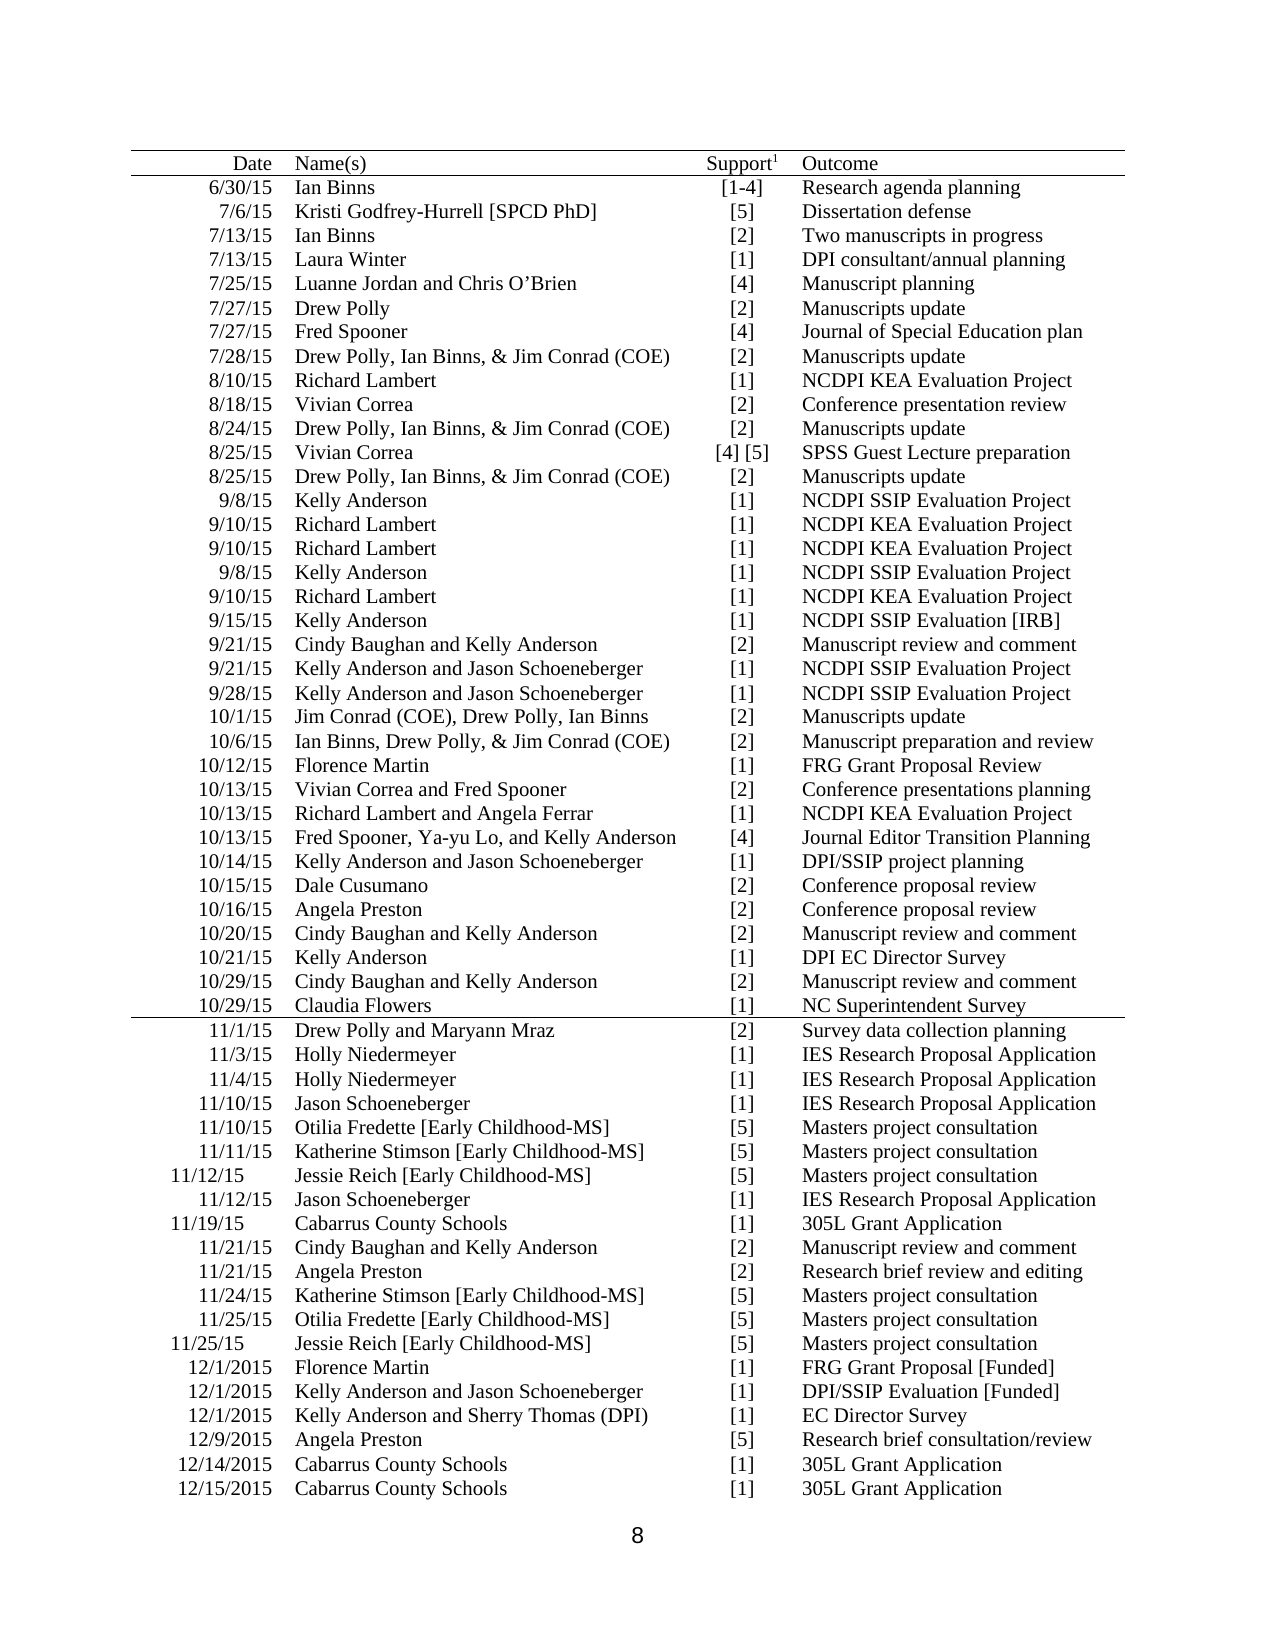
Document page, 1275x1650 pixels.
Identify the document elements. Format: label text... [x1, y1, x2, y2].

table_cell FRG Grant Proposal [Funded] [791, 1355, 1125, 1379]
table_cell [1] [694, 368, 791, 392]
table_cell [1] [694, 1476, 791, 1499]
table_cell [5] [694, 1307, 791, 1331]
table_cell [2] [694, 873, 791, 897]
table_cell [2] [694, 1235, 791, 1259]
table_cell 12/1/2015 [131, 1379, 283, 1403]
table_cell 10/12/15 [131, 753, 283, 777]
table_cell 7/28/15 [131, 344, 283, 368]
table_cell Survey data collection planning [791, 1018, 1125, 1042]
table_cell Kelly Anderson and Jason Schoeneberger [283, 849, 694, 873]
table_header Support1 [694, 151, 791, 175]
table_cell [2] [694, 416, 791, 440]
table_cell 11/21/15 [131, 1235, 283, 1259]
table_cell 8/24/15 [131, 416, 283, 440]
table_cell [2] [694, 705, 791, 728]
table_cell Kelly Anderson [283, 560, 694, 584]
table_cell [4] [694, 271, 791, 295]
table_cell 12/9/2015 [131, 1428, 283, 1451]
table_cell 12/1/2015 [131, 1355, 283, 1379]
table_cell Richard Lambert and Angela Ferrar [283, 801, 694, 825]
table_cell 11/11/15 [131, 1139, 283, 1163]
table_cell Conference proposal review [791, 873, 1125, 897]
table_cell 9/10/15 [131, 584, 283, 608]
table_cell Drew Polly and Maryann Mraz [283, 1018, 694, 1042]
table_cell 7/27/15 [131, 320, 283, 343]
table_cell Fred Spooner [283, 320, 694, 343]
table_cell Vivian Correa [283, 392, 694, 416]
table_cell NCDPI KEA Evaluation Project [791, 368, 1125, 392]
table_cell Cindy Baughan and Kelly Anderson [283, 1235, 694, 1259]
table_cell 10/20/15 [131, 921, 283, 945]
table_cell 9/10/15 [131, 512, 283, 536]
table_cell NC Superintendent Survey [791, 993, 1125, 1017]
table_cell 10/29/15 [131, 993, 283, 1017]
table_cell Kelly Anderson and Jason Schoeneberger [283, 656, 694, 680]
table_cell [1] [694, 801, 791, 825]
table_cell [2] [694, 223, 791, 247]
table_cell 10/15/15 [131, 873, 283, 897]
table_cell Journal of Special Education plan [791, 320, 1125, 343]
table_cell 10/13/15 [131, 825, 283, 849]
table_cell NCDPI KEA Evaluation Project [791, 512, 1125, 536]
table_cell Ian Binns [283, 176, 694, 199]
table_cell 11/25/15 [131, 1331, 283, 1355]
table_cell Manuscript review and comment [791, 1235, 1125, 1259]
table_cell NCDPI SSIP Evaluation Project [791, 488, 1125, 512]
table_cell 305L Grant Application [791, 1211, 1125, 1235]
table_cell Manuscripts update [791, 705, 1125, 728]
table_cell DPI/SSIP Evaluation [Funded] [791, 1379, 1125, 1403]
table_cell Research brief consultation/review [791, 1428, 1125, 1451]
table_cell [2] [694, 777, 791, 801]
table_cell Drew Polly, Ian Binns, & Jim Conrad (COE) [283, 416, 694, 440]
table_cell Katherine Stimson [Early Childhood-MS] [283, 1139, 694, 1163]
table_cell Cabarrus County Schools [283, 1476, 694, 1499]
table_cell NCDPI KEA Evaluation Project [791, 801, 1125, 825]
table_cell [1] [694, 945, 791, 969]
table_cell [5] [694, 1428, 791, 1451]
table_cell Manuscript review and comment [791, 632, 1125, 656]
table_cell [4] [694, 320, 791, 343]
table_cell 305L Grant Application [791, 1451, 1125, 1476]
table_cell Vivian Correa and Fred Spooner [283, 777, 694, 801]
table_cell Richard Lambert [283, 584, 694, 608]
table_cell 11/3/15 [131, 1043, 283, 1066]
table_cell Research agenda planning [791, 176, 1125, 199]
table_cell 11/12/15 [131, 1163, 283, 1187]
table_cell 10/13/15 [131, 777, 283, 801]
table_cell Cabarrus County Schools [283, 1211, 694, 1235]
table_cell 8/25/15 [131, 440, 283, 464]
table_cell 8/10/15 [131, 368, 283, 392]
table_cell Kelly Anderson and Jason Schoeneberger [283, 1379, 694, 1403]
table_cell [1] [694, 1451, 791, 1476]
table_cell Two manuscripts in progress [791, 223, 1125, 247]
table_cell Ian Binns, Drew Polly, & Jim Conrad (COE) [283, 729, 694, 753]
table_cell 6/30/15 [131, 176, 283, 199]
table_cell 10/13/15 [131, 801, 283, 825]
table_cell Dale Cusumano [283, 873, 694, 897]
table_cell 9/28/15 [131, 680, 283, 704]
table_cell 9/8/15 [131, 560, 283, 584]
table_cell DPI/SSIP project planning [791, 849, 1125, 873]
table_cell 11/12/15 [131, 1187, 283, 1211]
table_cell Manuscript review and comment [791, 969, 1125, 993]
table_cell Jason Schoeneberger [283, 1091, 694, 1114]
table_cell Otilia Fredette [Early Childhood-MS] [283, 1115, 694, 1139]
table_cell 11/21/15 [131, 1259, 283, 1283]
table_cell Manuscript planning [791, 271, 1125, 295]
table_cell 12/1/2015 [131, 1403, 283, 1427]
table_cell Drew Polly [283, 295, 694, 319]
table_cell [2] [694, 392, 791, 416]
table_cell [1] [694, 1211, 791, 1235]
table_cell 10/1/15 [131, 705, 283, 728]
table_cell [5] [694, 1139, 791, 1163]
table_cell [4] [5] [694, 440, 791, 464]
table_cell 10/16/15 [131, 897, 283, 921]
table_cell Jessie Reich [Early Childhood-MS] [283, 1331, 694, 1355]
table_cell Conference proposal review [791, 897, 1125, 921]
table_cell Jessie Reich [Early Childhood-MS] [283, 1163, 694, 1187]
table_cell Cindy Baughan and Kelly Anderson [283, 921, 694, 945]
table_cell 7/13/15 [131, 247, 283, 271]
table_cell [1] [694, 1379, 791, 1403]
table_cell [1] [694, 1355, 791, 1379]
table_cell 9/15/15 [131, 608, 283, 632]
table_cell 305L Grant Application [791, 1476, 1125, 1499]
table_cell [2] [694, 969, 791, 993]
table_cell Luanne Jordan and Chris O’Brien [283, 271, 694, 295]
table_cell [1] [694, 1091, 791, 1114]
table_cell Manuscripts update [791, 344, 1125, 368]
table_cell 9/21/15 [131, 656, 283, 680]
table_cell 11/19/15 [131, 1211, 283, 1235]
table_cell Masters project consultation [791, 1331, 1125, 1355]
table_cell Angela Preston [283, 1259, 694, 1283]
table_cell Claudia Flowers [283, 993, 694, 1017]
table_cell Masters project consultation [791, 1139, 1125, 1163]
table_cell Dissertation defense [791, 199, 1125, 223]
table_cell Vivian Correa [283, 440, 694, 464]
table_cell Laura Winter [283, 247, 694, 271]
table_cell [1] [694, 247, 791, 271]
table_cell [4] [694, 825, 791, 849]
table_cell IES Research Proposal Application [791, 1043, 1125, 1066]
table_cell [2] [694, 1259, 791, 1283]
table_cell [1] [694, 680, 791, 704]
table_cell [5] [694, 199, 791, 223]
table_cell 12/14/2015 [131, 1451, 283, 1476]
table_cell [1] [694, 849, 791, 873]
table_cell Masters project consultation [791, 1307, 1125, 1331]
table_cell FRG Grant Proposal Review [791, 753, 1125, 777]
table_cell 10/29/15 [131, 969, 283, 993]
table_cell 10/6/15 [131, 729, 283, 753]
table_cell Research brief review and editing [791, 1259, 1125, 1283]
table_cell [2] [694, 1018, 791, 1042]
table_cell Holly Niedermeyer [283, 1066, 694, 1091]
table_cell Cindy Baughan and Kelly Anderson [283, 969, 694, 993]
table_header Date [131, 151, 283, 175]
table_cell Florence Martin [283, 753, 694, 777]
table_cell [2] [694, 632, 791, 656]
table_cell Kristi Godfrey-Hurrell [SPCD PhD] [283, 199, 694, 223]
table_cell [1] [694, 608, 791, 632]
table_cell Fred Spooner, Ya-yu Lo, and Kelly Anderson [283, 825, 694, 849]
table_cell Jason Schoeneberger [283, 1187, 694, 1211]
table_cell NCDPI SSIP Evaluation Project [791, 656, 1125, 680]
table_cell Katherine Stimson [Early Childhood-MS] [283, 1283, 694, 1307]
table_cell Kelly Anderson and Jason Schoeneberger [283, 680, 694, 704]
table_cell Manuscript preparation and review [791, 729, 1125, 753]
table_cell 12/15/2015 [131, 1476, 283, 1499]
table_cell Richard Lambert [283, 368, 694, 392]
table_cell [5] [694, 1283, 791, 1307]
table_cell Journal Editor Transition Planning [791, 825, 1125, 849]
table_cell Manuscripts update [791, 295, 1125, 319]
table_cell 11/10/15 [131, 1115, 283, 1139]
table_cell 7/27/15 [131, 295, 283, 319]
table_cell 9/8/15 [131, 488, 283, 512]
table_cell Drew Polly, Ian Binns, & Jim Conrad (COE) [283, 464, 694, 488]
table_cell 8/18/15 [131, 392, 283, 416]
table_cell 11/10/15 [131, 1091, 283, 1114]
table_cell [1] [694, 753, 791, 777]
table_cell 10/14/15 [131, 849, 283, 873]
table_cell [2] [694, 729, 791, 753]
table_cell [5] [694, 1331, 791, 1355]
table_cell [5] [694, 1115, 791, 1139]
table_cell [1] [694, 560, 791, 584]
table_cell [1] [694, 656, 791, 680]
table_cell IES Research Proposal Application [791, 1066, 1125, 1091]
table_cell [2] [694, 897, 791, 921]
table_cell [1-4] [694, 176, 791, 199]
table_cell 11/24/15 [131, 1283, 283, 1307]
table_cell Richard Lambert [283, 536, 694, 560]
table_header Name(s) [283, 151, 694, 175]
table_cell EC Director Survey [791, 1403, 1125, 1427]
table_cell [1] [694, 536, 791, 560]
table_cell Manuscripts update [791, 416, 1125, 440]
table_cell SPSS Guest Lecture preparation [791, 440, 1125, 464]
table_cell Florence Martin [283, 1355, 694, 1379]
table_cell 9/21/15 [131, 632, 283, 656]
table_cell [2] [694, 921, 791, 945]
table_cell 11/25/15 [131, 1307, 283, 1331]
table_cell Cabarrus County Schools [283, 1451, 694, 1476]
table_cell 7/6/15 [131, 199, 283, 223]
table_cell Drew Polly, Ian Binns, & Jim Conrad (COE) [283, 344, 694, 368]
table_cell Masters project consultation [791, 1163, 1125, 1187]
table_cell NCDPI SSIP Evaluation Project [791, 560, 1125, 584]
table_cell DPI consultant/annual planning [791, 247, 1125, 271]
table_cell NCDPI SSIP Evaluation Project [791, 680, 1125, 704]
table_cell [5] [694, 1163, 791, 1187]
table_cell 7/13/15 [131, 223, 283, 247]
table_cell NCDPI KEA Evaluation Project [791, 536, 1125, 560]
table_cell NCDPI SSIP Evaluation [IRB] [791, 608, 1125, 632]
table_cell [1] [694, 1043, 791, 1066]
table_cell 11/1/15 [131, 1018, 283, 1042]
table_cell Angela Preston [283, 1428, 694, 1451]
table_cell [1] [694, 488, 791, 512]
table_header Outcome [791, 151, 1125, 175]
table_cell Kelly Anderson [283, 608, 694, 632]
table_cell [2] [694, 295, 791, 319]
table_cell [1] [694, 1066, 791, 1091]
table_cell Conference presentation review [791, 392, 1125, 416]
table_cell Manuscripts update [791, 464, 1125, 488]
table_cell Kelly Anderson and Sherry Thomas (DPI) [283, 1403, 694, 1427]
table_cell 8/25/15 [131, 464, 283, 488]
table_cell Kelly Anderson [283, 488, 694, 512]
table_cell [1] [694, 993, 791, 1017]
table_cell Otilia Fredette [Early Childhood-MS] [283, 1307, 694, 1331]
table_cell 11/4/15 [131, 1066, 283, 1091]
table_cell [2] [694, 464, 791, 488]
table_cell [1] [694, 1187, 791, 1211]
table_cell [2] [694, 344, 791, 368]
table_cell Holly Niedermeyer [283, 1043, 694, 1066]
table_cell Angela Preston [283, 897, 694, 921]
table_cell Cindy Baughan and Kelly Anderson [283, 632, 694, 656]
table_cell [1] [694, 512, 791, 536]
table_cell Manuscript review and comment [791, 921, 1125, 945]
table_cell DPI EC Director Survey [791, 945, 1125, 969]
table_cell 10/21/15 [131, 945, 283, 969]
table_cell [1] [694, 1403, 791, 1427]
table_cell 9/10/15 [131, 536, 283, 560]
table_cell IES Research Proposal Application [791, 1187, 1125, 1211]
table_cell Kelly Anderson [283, 945, 694, 969]
table_cell Masters project consultation [791, 1283, 1125, 1307]
table_cell NCDPI KEA Evaluation Project [791, 584, 1125, 608]
table_cell Ian Binns [283, 223, 694, 247]
table_cell Masters project consultation [791, 1115, 1125, 1139]
table_cell IES Research Proposal Application [791, 1091, 1125, 1114]
table_cell 7/25/15 [131, 271, 283, 295]
table_cell Conference presentations planning [791, 777, 1125, 801]
table_cell Jim Conrad (COE), Drew Polly, Ian Binns [283, 705, 694, 728]
table_cell [1] [694, 584, 791, 608]
table_cell Richard Lambert [283, 512, 694, 536]
